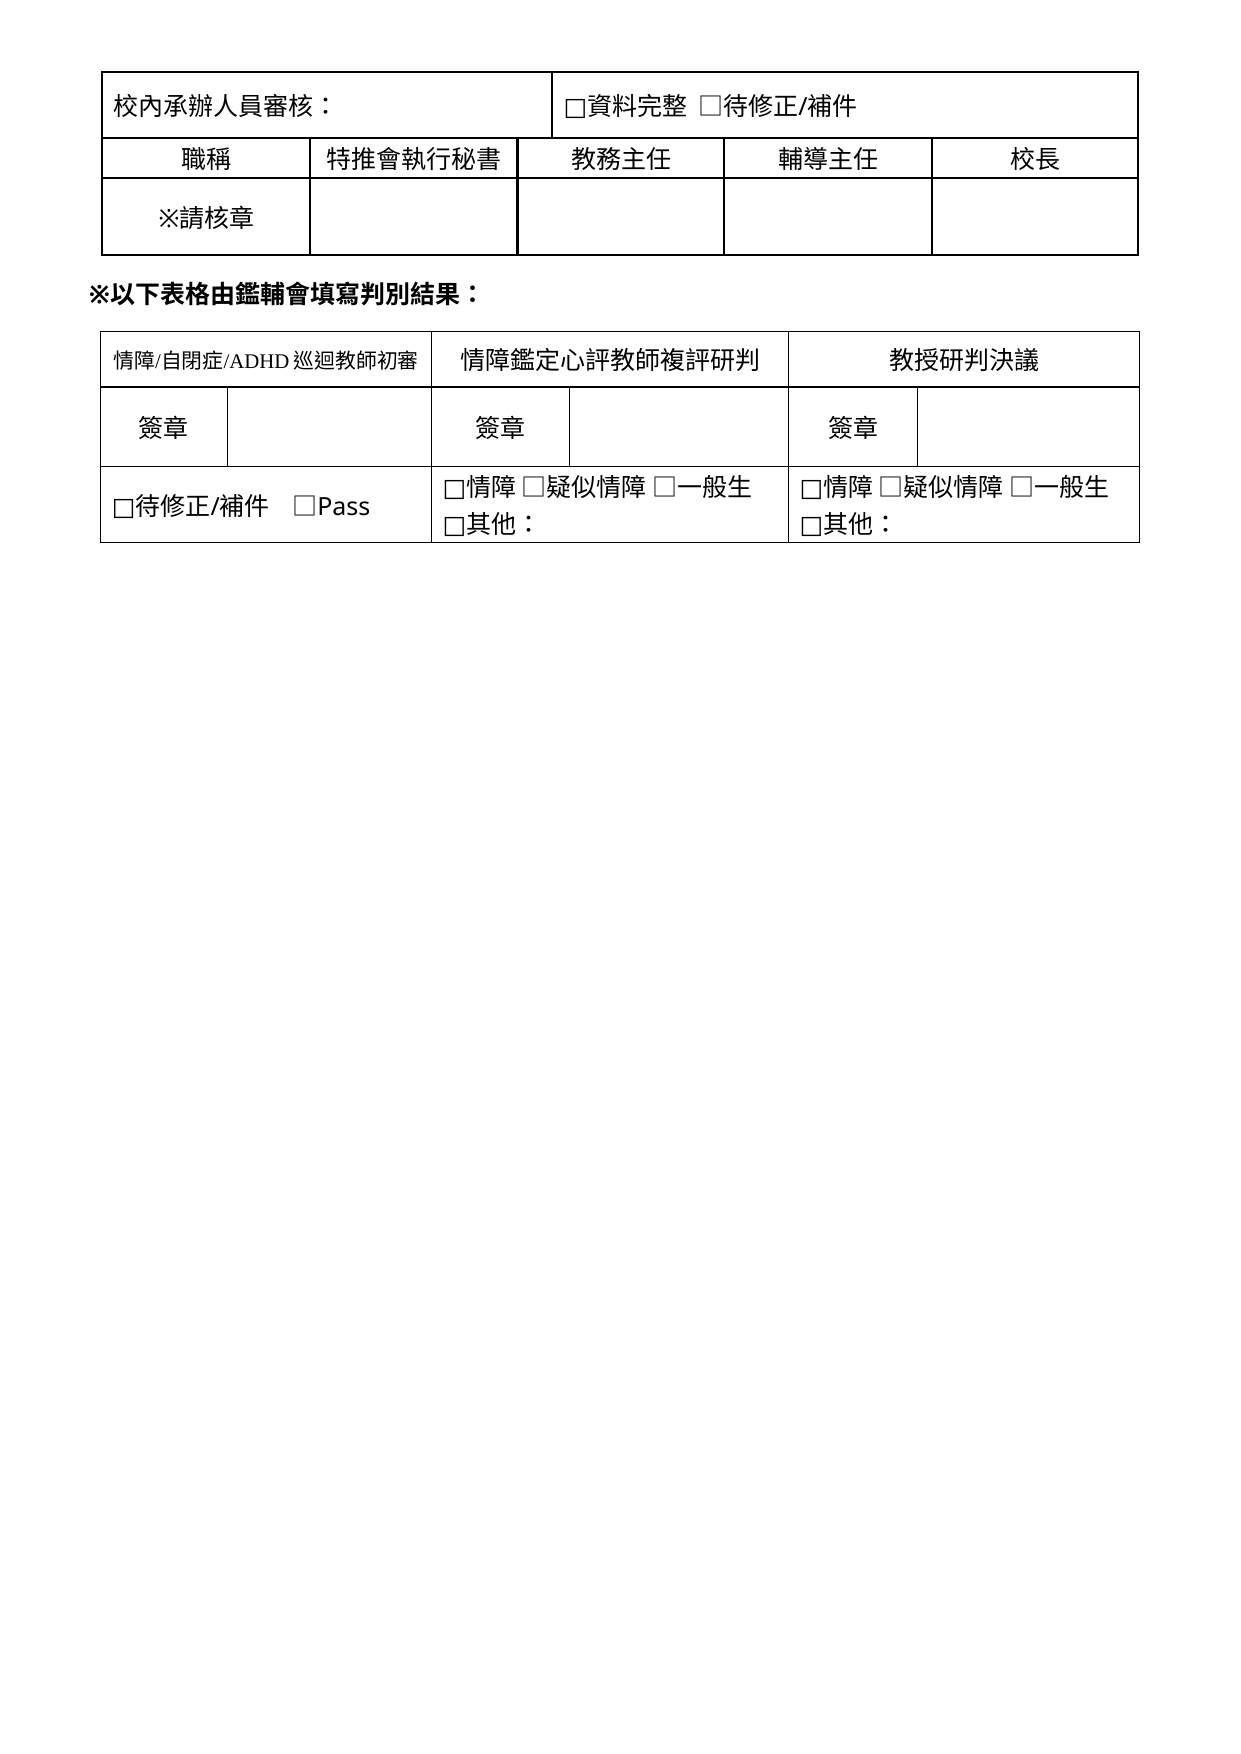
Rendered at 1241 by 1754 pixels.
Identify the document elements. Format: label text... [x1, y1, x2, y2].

table_cell [933, 179, 1137, 253]
table_cell 簽章 [789, 388, 917, 466]
table_cell 簽章 [101, 388, 227, 466]
table_cell □情障 □疑似情障 □一般生 □其他： [432, 467, 788, 542]
table_cell 輔導主任 [725, 139, 931, 177]
table_cell [725, 179, 931, 253]
table_cell □情障 □疑似情障 □一般生 □其他： [789, 467, 1139, 542]
table_header 情障鑑定心評教師複評研判 [432, 332, 788, 386]
table_cell □待修正/補件 □Pass [101, 467, 431, 542]
table_cell [570, 388, 788, 466]
table_cell 職稱 [103, 139, 309, 177]
table_cell [918, 388, 1139, 466]
table_cell [519, 179, 723, 253]
table_header □資料完整 □待修正/補件 [553, 73, 1137, 137]
table_cell 教務主任 [519, 139, 723, 177]
table_cell 特推會執行秘書 [311, 139, 516, 177]
text ※以下表格由鑑輔會填寫判別結果： [89, 274, 1152, 312]
table_cell [228, 388, 431, 466]
table_cell 校長 [933, 139, 1137, 177]
table_cell ※請核章 [103, 179, 309, 253]
table_cell [311, 179, 516, 253]
table_header 情障/自閉症/ADHD巡迴教師初審 [101, 332, 431, 386]
table_header 校內承辦人員審核： [103, 73, 551, 137]
table_cell 簽章 [432, 388, 569, 466]
table_header 教授研判決議 [789, 332, 1139, 386]
